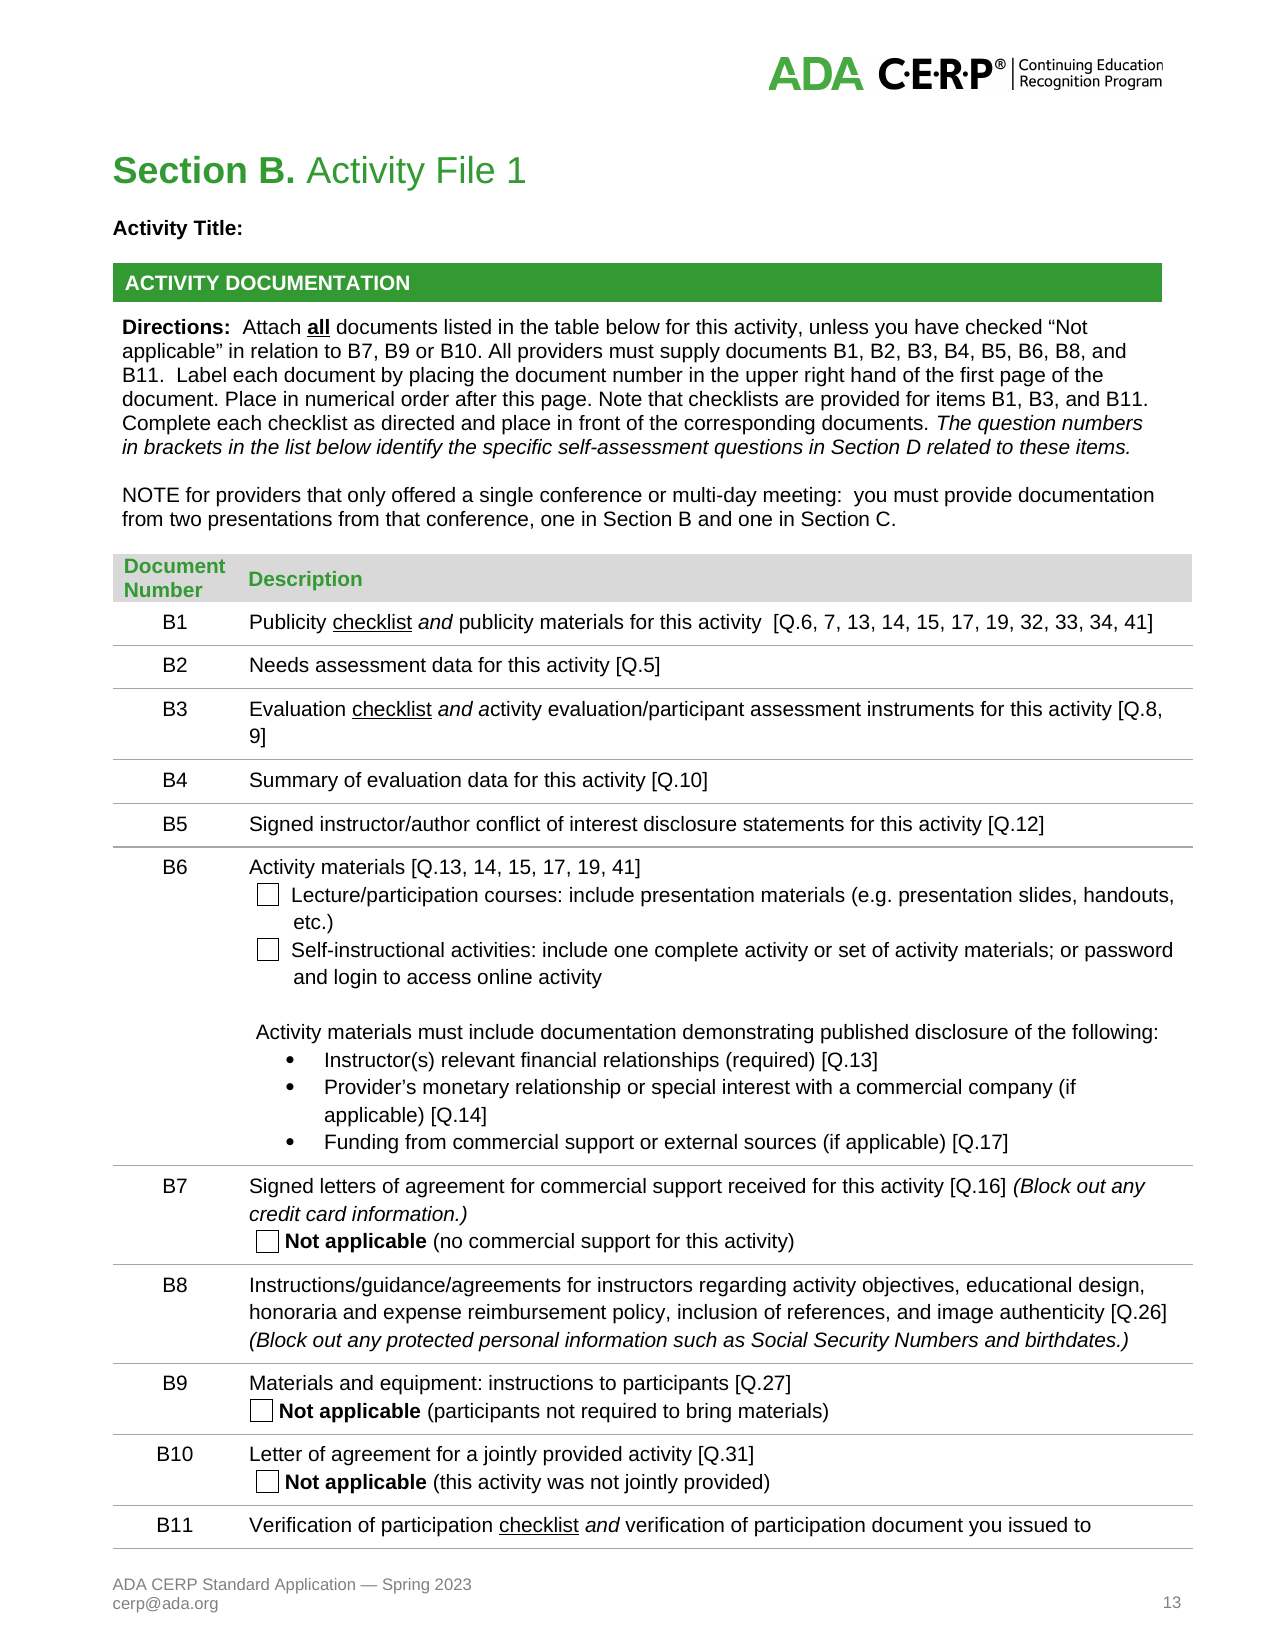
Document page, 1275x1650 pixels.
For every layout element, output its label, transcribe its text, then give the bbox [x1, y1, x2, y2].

text Directions: Attach all documents listed in the table below for this activity, unless you have checked “Not applicable” in relation to B7, B9 or B10. All providers must supply documents B1, B2, B3, B4, B5, B6, B8, and B11. Label each document by placing the document number in the upper right hand of the first page of the document. Place in numerical order after this page. Note that checklists are provided for items B1, B3, and B11. Complete each checklist as directed and place in front of the corresponding documents. The question numbers in brackets in the list below identify the specific self-assessment questions in Section D related to these items. [122, 315, 1162, 482]
text Activity Title: [112, 191, 1162, 239]
table_cell B5 [113, 804, 237, 846]
table_cell Signed instructor/author conflict of interest disclosure statements for this activity [Q.12] [237, 804, 1192, 846]
table_cell B7 [113, 1166, 237, 1264]
table_cell B9 [113, 1364, 237, 1433]
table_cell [237, 1506, 1192, 1548]
table_cell Signed letters of agreement for commercial support received for this activity [Q.16] (Block out any credit card information.) Not applicable (no commercial support for this activity) [237, 1166, 1192, 1264]
table_cell B6 [113, 848, 237, 1165]
table_cell B1 [113, 602, 237, 645]
table_cell B11 [113, 1506, 237, 1548]
table_cell Materials and equipment: instructions to participants [Q.27] Not applicable (participants not required to bring materials) [237, 1364, 1192, 1433]
table_cell Needs assessment data for this activity [Q.5] [237, 646, 1192, 688]
table_cell Summary of evaluation data for this activity [Q.10] [237, 760, 1192, 803]
table_cell Publicity checklist and publicity materials for this activity [Q.6, 7, 13, 14, 15, 17, 19, 32, 33, 34, 41] [237, 602, 1192, 645]
text NOTE for providers that only offered a single conference or multi-day meeting: you must provide documentation from two presentations from that conference, one in Section B and one in Section C. [122, 482, 1162, 530]
table_header Document Number [113, 554, 237, 602]
table_cell B8 [113, 1265, 237, 1362]
table_cell B2 [113, 646, 237, 688]
table_cell Activity materials [Q.13, 14, 15, 17, 19, 41] Lecture/participation courses: include presentation materials (e.g. presentation slides, handouts, etc.) Self-instructional activities: include one complete activity or set of activity materials; or password and login to access online activity Activity materials must include documentation demonstrating published disclosure of the following: Instructor(s) relevant financial relationships (required) [Q.13] Provider’s monetary relationship or special interest with a commercial company (if applicable) [Q.14] Funding from commercial support or external sources (if applicable) [Q.17] [237, 848, 1192, 1165]
table_cell Instructions/guidance/agreements for instructors regarding activity objectives, educational design, honoraria and expense reimbursement policy, inclusion of references, and image authenticity [Q.26] (Block out any protected personal information such as Social Security Numbers and birthdates.) [237, 1265, 1192, 1362]
table_cell B3 [113, 689, 237, 759]
picture [768, 57, 1163, 90]
table_cell B10 [113, 1435, 237, 1504]
table_cell Letter of agreement for a jointly provided activity [Q.31] Not applicable (this activity was not jointly provided) [237, 1435, 1192, 1504]
table_cell Evaluation checklist and activity evaluation/participant assessment instruments for this activity [Q.8, 9] [237, 689, 1192, 759]
text Section B. Activity File 1 [112, 148, 1162, 191]
table_header ACTIVITY DOCUMENTATION [113, 263, 1162, 302]
table_cell B4 [113, 760, 237, 803]
table_header Description [237, 554, 1192, 602]
